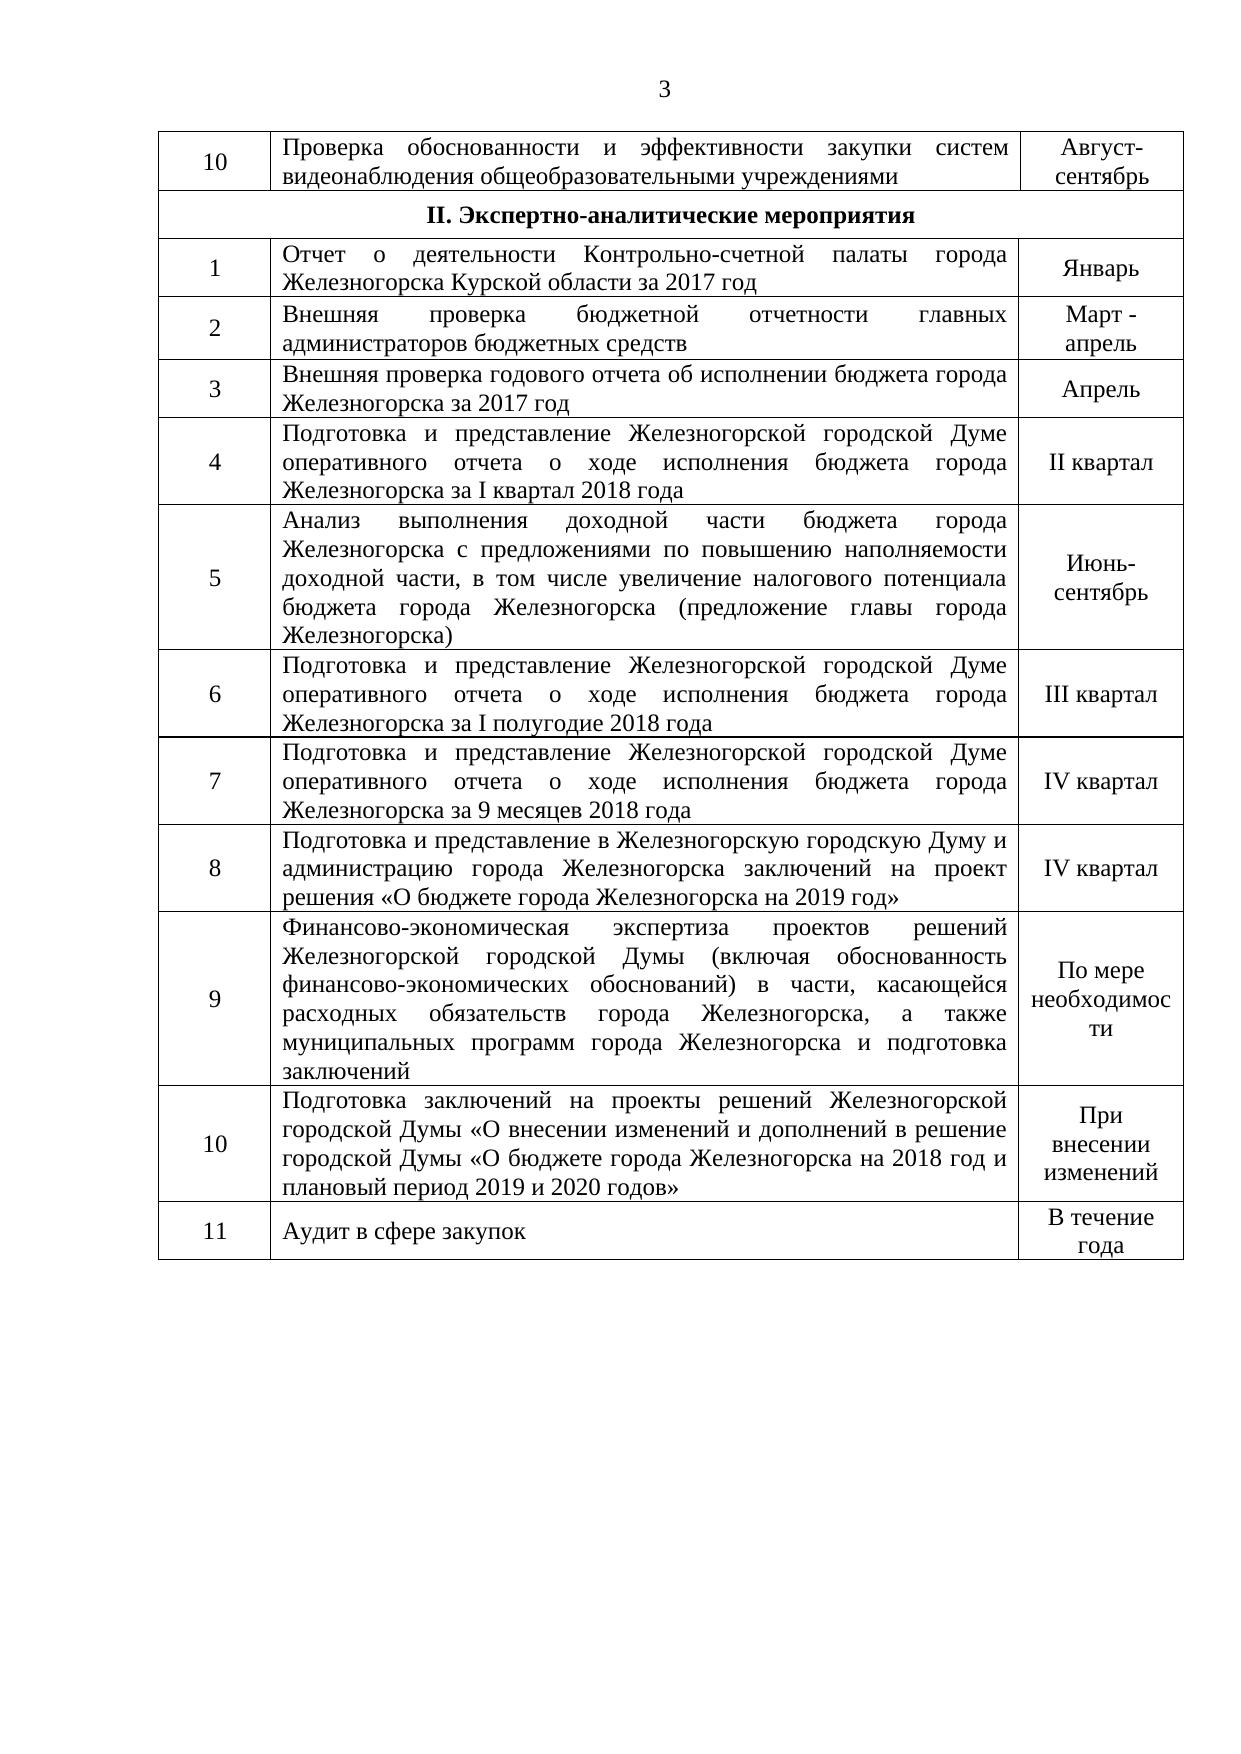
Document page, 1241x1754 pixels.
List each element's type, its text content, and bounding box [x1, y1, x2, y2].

table_cell Подготовка заключений на проекты решений Железногорской городской Думы «О внесении изменений и дополнений в решение городской Думы «О бюджете города Железногорска на 2018 год и плановый период 2019 и 2020 годов» [271, 1086, 1018, 1201]
table_cell 3 [159, 360, 270, 417]
table_cell IV квартал [1019, 825, 1183, 911]
table_cell Март - апрель [1019, 297, 1183, 358]
table_cell Апрель [1019, 360, 1183, 417]
table_cell При внесении изменений [1019, 1086, 1183, 1201]
table_cell Подготовка и представление Железногорской городской Думе оперативного отчета о ходе исполнения бюджета города Железногорска за I полугодие 2018 года [271, 650, 1018, 736]
table_cell II. Экспертно-аналитические мероприятия [159, 191, 1183, 238]
table_cell По мере необходимости [1019, 912, 1183, 1084]
table_cell Внешняя проверка годового отчета об исполнении бюджета города Железногорска за 2017 год [271, 360, 1018, 417]
table_cell Август-сентябрь [1021, 132, 1183, 190]
table_cell Аудит в сфере закупок [271, 1202, 1018, 1259]
table_cell 11 [159, 1202, 270, 1259]
table_cell 10 [159, 1086, 270, 1201]
table_cell Внешняя проверка бюджетной отчетности главных администраторов бюджетных средств [271, 297, 1018, 358]
table_cell III квартал [1019, 650, 1183, 736]
table_cell IV квартал [1019, 738, 1183, 824]
table_cell 10 [159, 132, 270, 190]
table_cell 8 [159, 825, 270, 911]
table_cell 2 [159, 297, 270, 358]
table_cell 7 [159, 738, 270, 824]
table_cell Отчет о деятельности Контрольно-счетной палаты города Железногорска Курской области за 2017 год [271, 239, 1018, 296]
table_cell 6 [159, 650, 270, 736]
table_cell Проверка обоснованности и эффективности закупки систем видеонаблюдения общеобразовательными учреждениями [271, 132, 1020, 190]
table_cell 5 [159, 505, 270, 649]
table_cell Подготовка и представление Железногорской городской Думе оперативного отчета о ходе исполнения бюджета города Железногорска за I квартал 2018 года [271, 418, 1018, 504]
table_cell 9 [159, 912, 270, 1084]
table_cell Июнь-сентябрь [1019, 505, 1183, 649]
table_cell В течение года [1019, 1202, 1183, 1259]
table_cell Подготовка и представление Железногорской городской Думе оперативного отчета о ходе исполнения бюджета города Железногорска за 9 месяцев 2018 года [271, 738, 1018, 824]
table_cell Подготовка и представление в Железногорскую городскую Думу и администрацию города Железногорска заключений на проект решения «О бюджете города Железногорска на 2019 год» [271, 825, 1018, 911]
table_cell Январь [1019, 239, 1183, 296]
table_cell II квартал [1019, 418, 1183, 504]
table_cell Анализ выполнения доходной части бюджета города Железногорска с предложениями по повышению наполняемости доходной части, в том числе увеличение налогового потенциала бюджета города Железногорска (предложение главы города Железногорска) [271, 505, 1018, 649]
table_cell Финансово-экономическая экспертиза проектов решений Железногорской городской Думы (включая обоснованность финансово-экономических обоснований) в части, касающейся расходных обязательств города Железногорска, а также муниципальных программ города Железногорска и подготовка заключений [271, 912, 1018, 1084]
table_cell 4 [159, 418, 270, 504]
table_cell 1 [159, 239, 270, 296]
